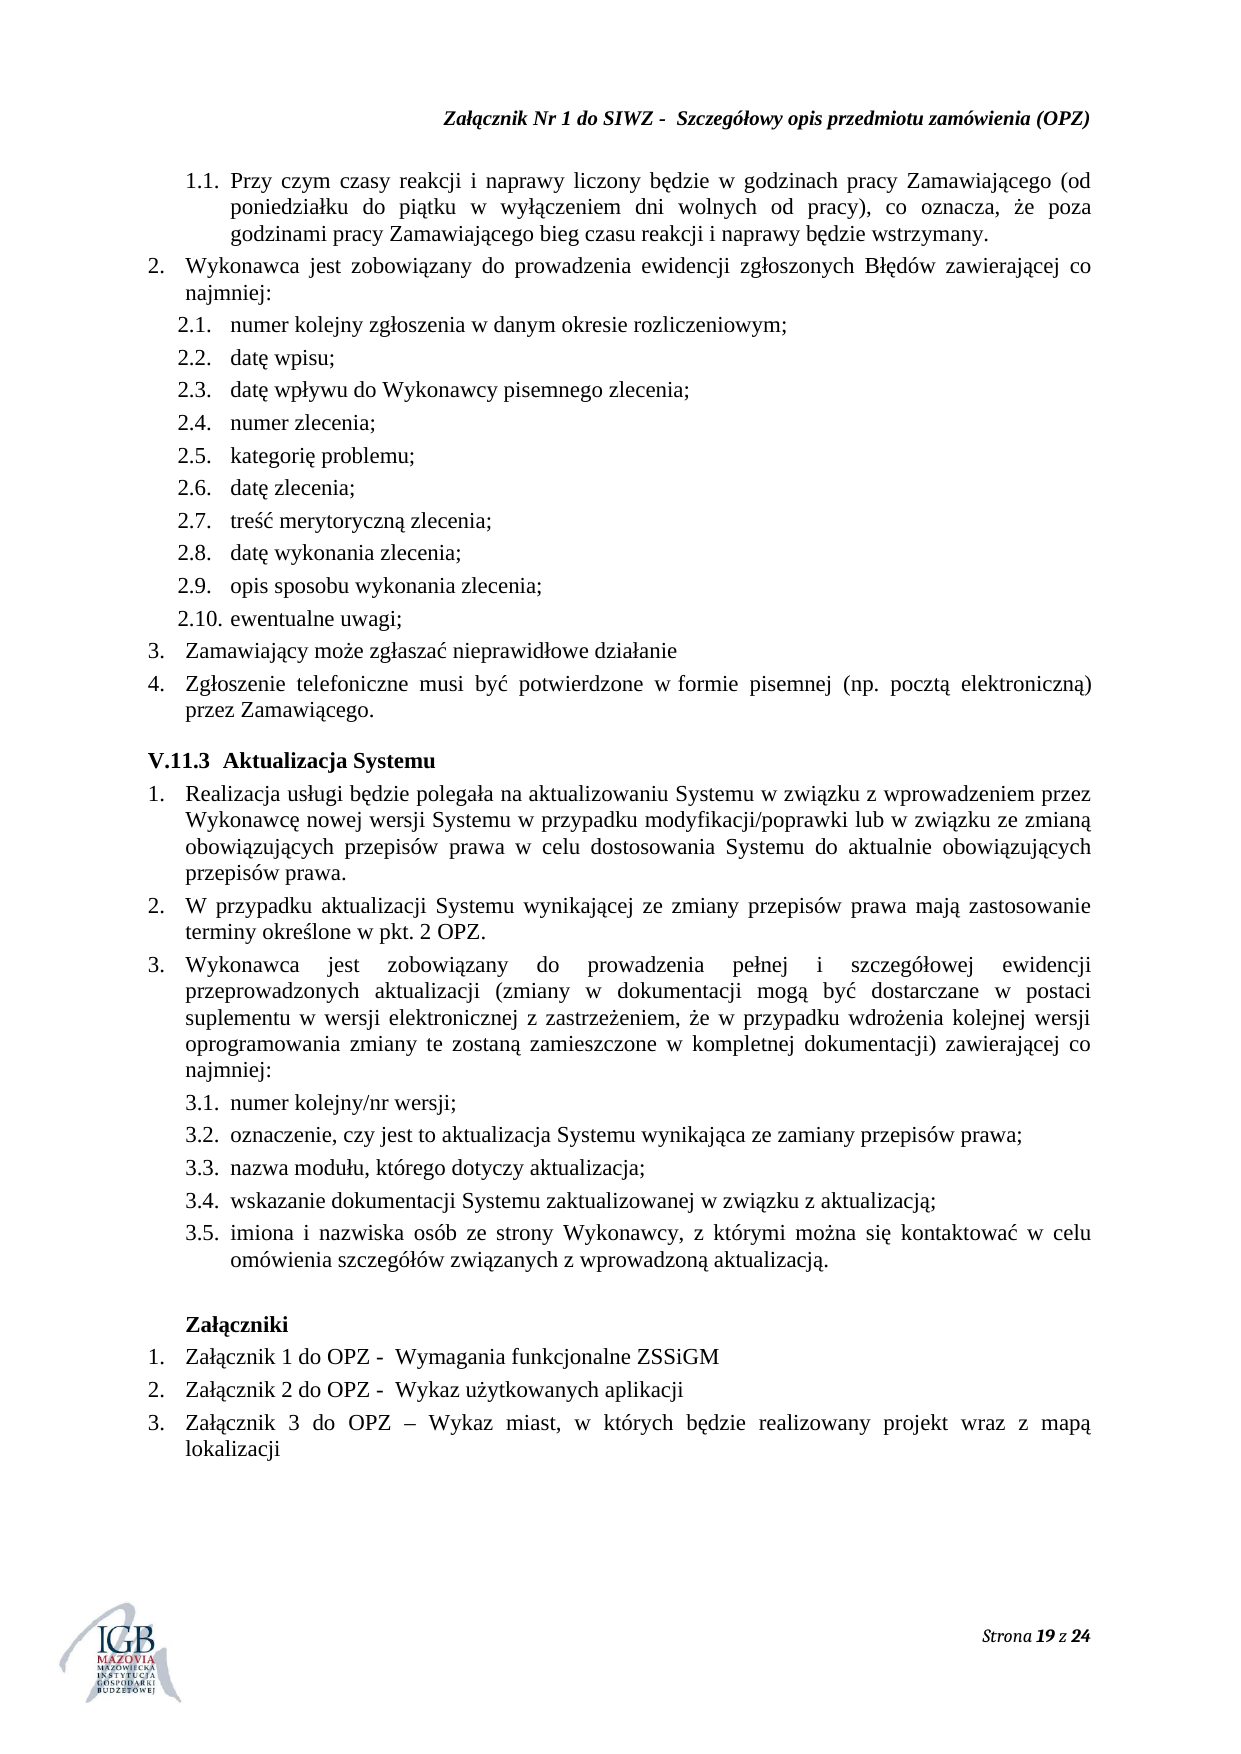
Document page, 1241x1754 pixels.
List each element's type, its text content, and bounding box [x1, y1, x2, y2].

list Zamawiający może zgłaszać nieprawidłowe działanie [148, 637, 1093, 664]
list ewentualne uwagi; [177, 605, 1093, 631]
list treść merytoryczną zlecenia; [177, 507, 1093, 533]
list opis sposobu wykonania zlecenia; [177, 572, 1093, 598]
list Wykonawca jest zobowiązany do prowadzenia ewidencji zgłoszonych Błędów zawierającej co najmniej: [148, 252, 1093, 305]
list numer zlecenia; [177, 409, 1093, 435]
list datę zlecenia; [177, 474, 1093, 501]
list Przy czym czasy reakcji i naprawy liczony będzie w godzinach pracy Zamawiającego (od poniedziałku do piątku w wyłączeniem dni wolnych od pracy), co oznacza, że poza godzinami pracy Zamawiającego bieg czasu reakcji i naprawy będzie wstrzymany. [185, 167, 1093, 246]
subtitle Aktualizacja Systemu [148, 748, 1093, 774]
list nazwa modułu, którego dotyczy aktualizacja; [185, 1154, 1093, 1180]
list Załącznik 2 do OPZ - Wykaz użytkowanych aplikacji [148, 1376, 1093, 1402]
list oznaczenie, czy jest to aktualizacja Systemu wynikająca ze zamiany przepisów prawa; [185, 1121, 1093, 1148]
list Realizacja usługi będzie polegała na aktualizowaniu Systemu w związku z wprowadzeniem przez Wykonawcę nowej wersji Systemu w przypadku modyfikacji/poprawki lub w związku ze zmianą obowiązujących przepisów prawa w celu dostosowania Systemu do aktualnie obowiązujących przepisów prawa. [148, 780, 1093, 886]
list numer kolejny/nr wersji; [185, 1089, 1093, 1115]
list imiona i nazwiska osób ze strony Wykonawcy, z którymi można się kontaktować w celu omówienia szczegółów związanych z wprowadzoną aktualizacją. [185, 1219, 1093, 1272]
list Wykonawca jest zobowiązany do prowadzenia pełnej i szczegółowej ewidencji przeprowadzonych aktualizacji (zmiany w dokumentacji mogą być dostarczane w postaci suplementu w wersji elektronicznej z zastrzeżeniem, że w przypadku wdrożenia kolejnej wersji oprogramowania zmiany te zostaną zamieszczone w kompletnej dokumentacji) zawierającej co najmniej: [148, 951, 1093, 1083]
list Załącznik 3 do OPZ – Wykaz miast, w których będzie realizowany projekt wraz z mapą lokalizacji [148, 1409, 1093, 1461]
list Zgłoszenie telefoniczne musi być potwierdzone w formie pisemnej (np. pocztą elektroniczną) przez Zamawiącego. [148, 670, 1093, 723]
list datę wpisu; [177, 344, 1093, 370]
list W przypadku aktualizacji Systemu wynikającej ze zmiany przepisów prawa mają zastosowanie terminy określone w pkt. 2 OPZ. [148, 892, 1093, 944]
list datę wpływu do Wykonawcy pisemnego zlecenia; [177, 376, 1093, 403]
list wskazanie dokumentacji Systemu zaktualizowanej w związku z aktualizacją; [185, 1187, 1093, 1213]
picture [56, 1601, 184, 1705]
text Załączniki [185, 1311, 1093, 1337]
list kategorię problemu; [177, 442, 1093, 468]
list numer kolejny zgłoszenia w danym okresie rozliczeniowym; [177, 311, 1093, 338]
list Załącznik 1 do OPZ - Wymagania funkcjonalne ZSSiGM [148, 1343, 1093, 1370]
list datę wykonania zlecenia; [177, 539, 1093, 566]
